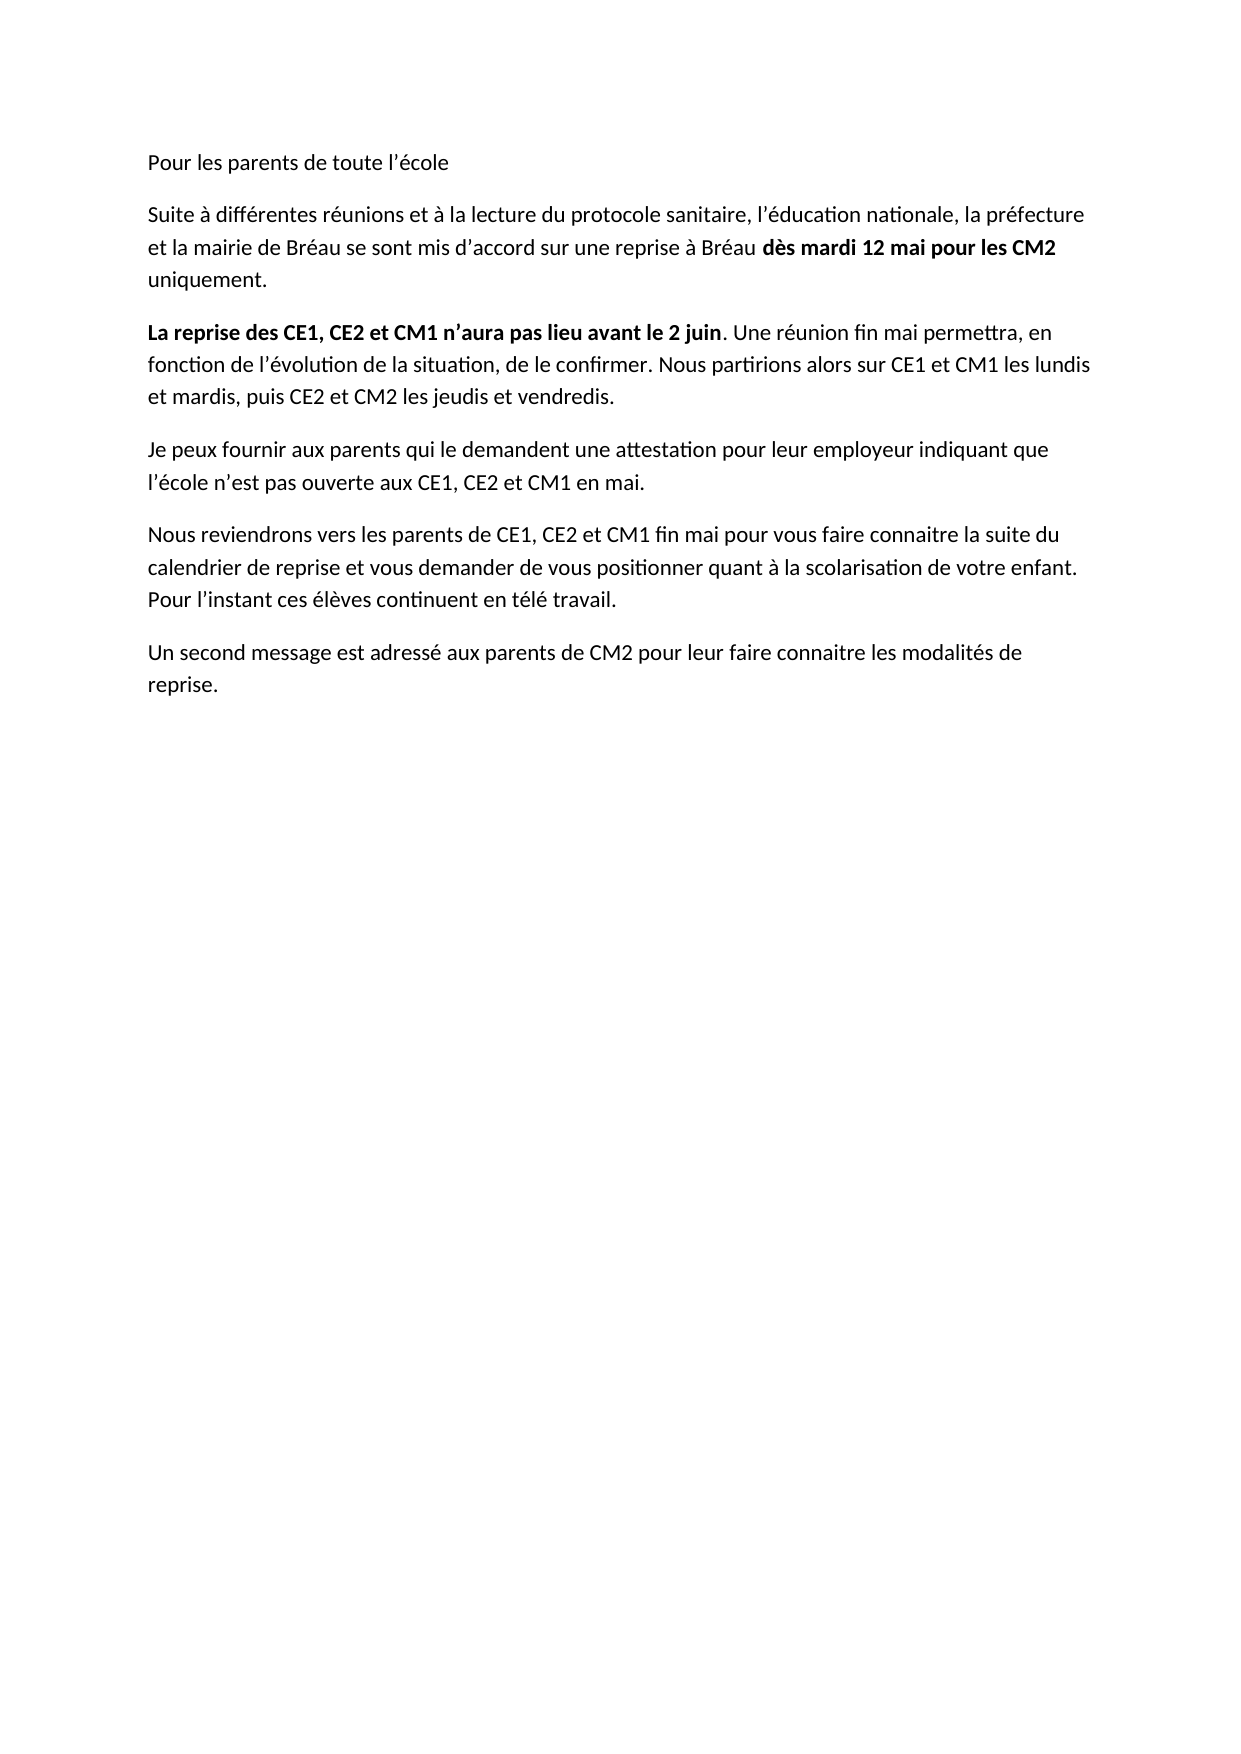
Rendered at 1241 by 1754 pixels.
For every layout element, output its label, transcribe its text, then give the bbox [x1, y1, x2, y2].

text Nous reviendrons vers les parents de CE1, CE2 et CM1 fin mai pour vous faire connaitre la suite du calendrier de reprise et vous demander de vous positionner quant à la scolarisation de votre enfant. Pour l’instant ces élèves continuent en télé travail. [148, 521, 1093, 613]
text Un second message est adressé aux parents de CM2 pour leur faire connaitre les modalités de reprise. [148, 638, 1093, 698]
text Pour les parents de toute l’école [148, 148, 1093, 176]
text Suite à différentes réunions et à la lecture du protocole sanitaire, l’éducation nationale, la préfecture et la mairie de Bréau se sont mis d’accord sur une reprise à Bréau dès mardi 12 mai pour les CM2 uniquement. [148, 201, 1093, 293]
text Je peux fournir aux parents qui le demandent une attestation pour leur employeur indiquant que l’école n’est pas ouverte aux CE1, CE2 et CM1 en mai. [148, 435, 1093, 496]
text La reprise des CE1, CE2 et CM1 n’aura pas lieu avant le 2 juin. Une réunion fin mai permettra, en fonction de l’évolution de la situation, de le confirmer. Nous partirions alors sur CE1 et CM1 les lundis et mardis, puis CE2 et CM2 les jeudis et vendredis. [148, 318, 1093, 410]
